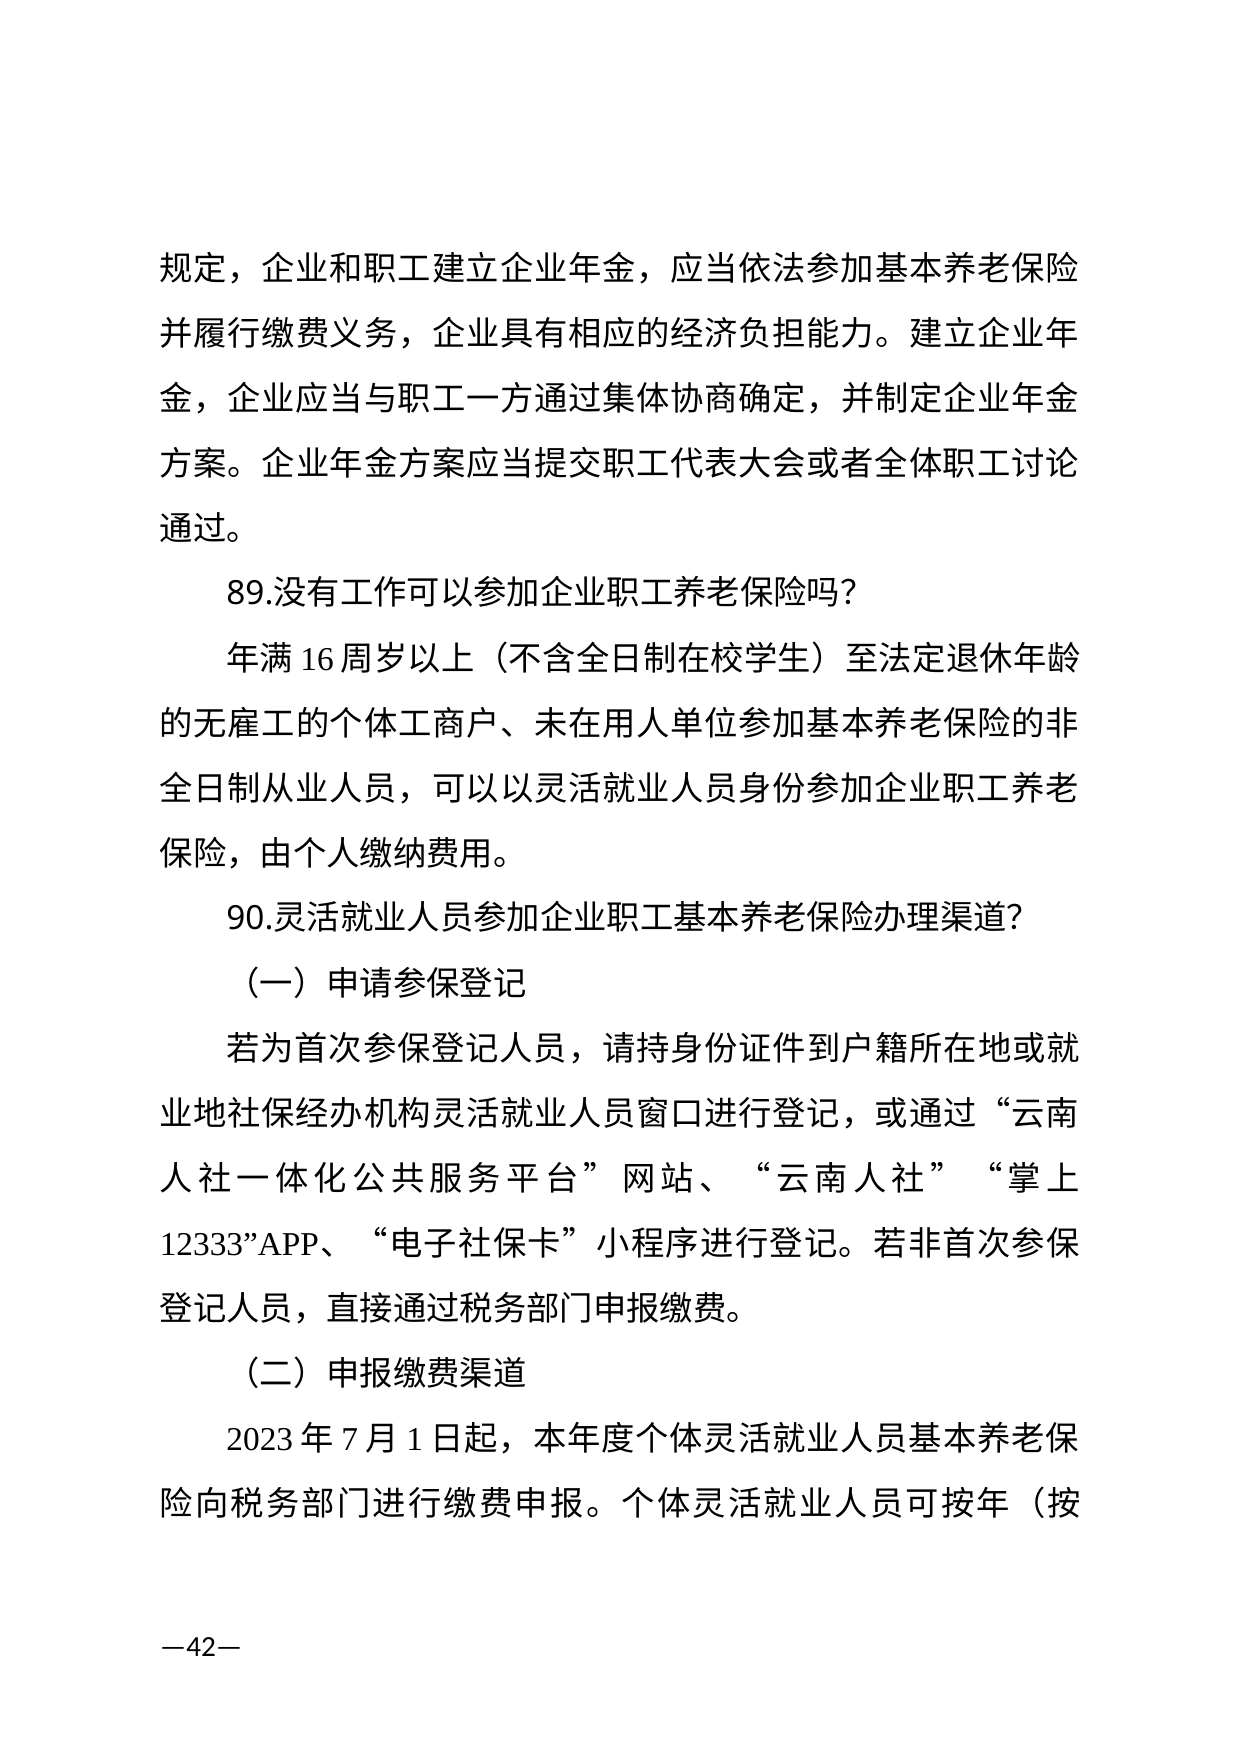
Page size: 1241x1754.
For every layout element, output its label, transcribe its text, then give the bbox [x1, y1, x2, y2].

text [159, 233, 1081, 558]
text 年满16周岁以上（不含全日制在校学生）至法定退休年龄的无雇工的个体工商户、未在用人单位参加基本养老保险的非全日制从业人员，可以以灵活就业人员身份参加企业职工养老保险，由个人缴纳费用。 [159, 623, 1081, 883]
text 89.没有工作可以参加企业职工养老保险吗？ [159, 558, 1081, 623]
text （一）申请参保登记 [159, 948, 1081, 1013]
text （二）申报缴费渠道 [159, 1338, 1081, 1403]
text 90.灵活就业人员参加企业职工基本养老保险办理渠道？ [159, 883, 1081, 948]
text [159, 1403, 1081, 1533]
text 若为首次参保登记人员，请持身份证件到户籍所在地或就业地社保经办机构灵活就业人员窗口进行登记，或通过“云南人社一体化公共服务平台”网站、“云南人社”“掌上12333”APP、“电子社保卡”小程序进行登记。若非首次参保登记人员，直接通过税务部门申报缴费。 [159, 1013, 1081, 1338]
